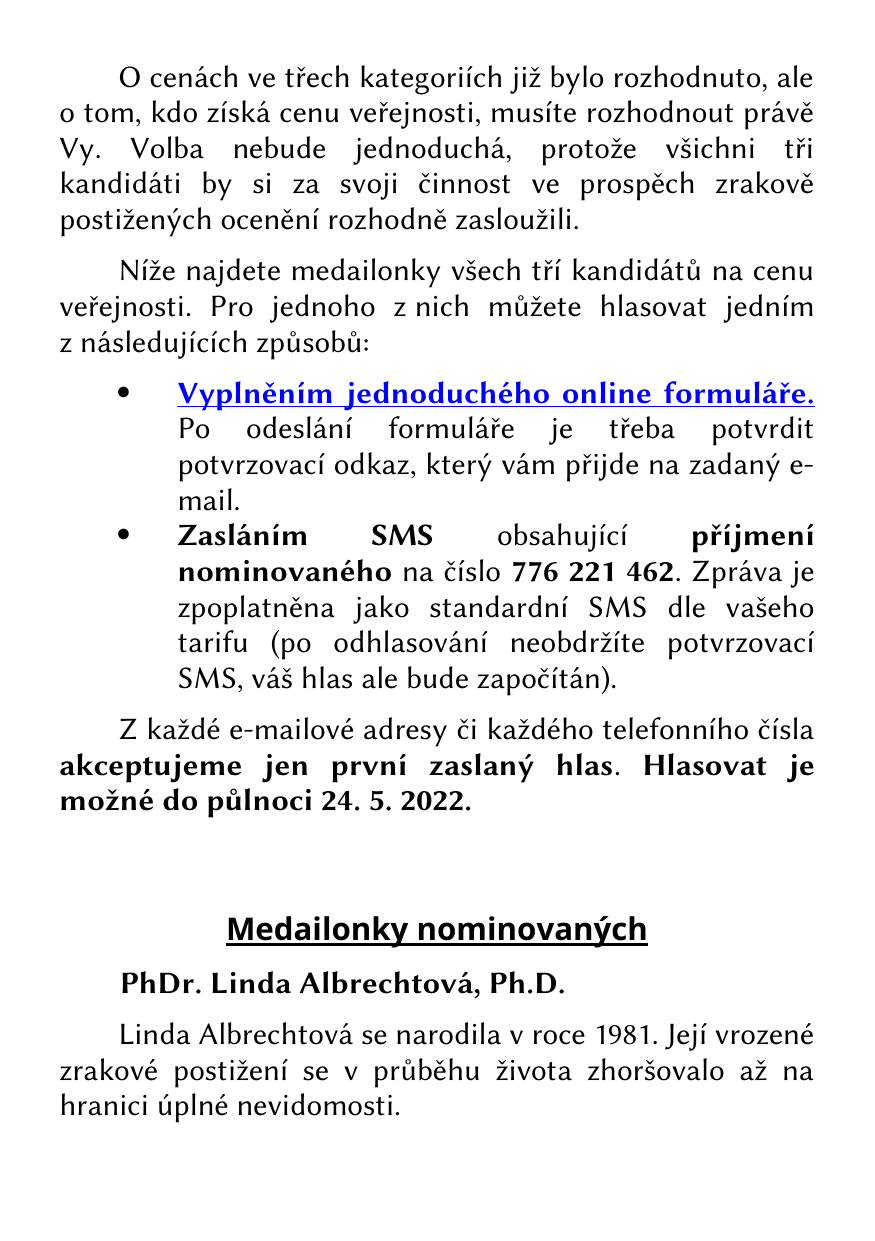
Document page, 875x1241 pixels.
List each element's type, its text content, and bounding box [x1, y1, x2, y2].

subtitle Medailonky nominovaných [59, 907, 815, 950]
text PhDr. Linda Albrechtová, Ph.D. [61, 965, 813, 1001]
text Linda Albrechtová se narodila v roce 1981. Její vrozené zrakové postižení se v průběhu života zhoršovalo až na hranici úplné nevidomosti. [59, 1017, 815, 1123]
text Vyplněním jednoduchého online formuláře. Po odeslání formuláře je třeba potvrdit potvrzovací odkaz, který vám přijde na zadaný e-mail. [118, 375, 815, 518]
text O cenách ve třech kategoriích již bylo rozhodnuto, ale o tom, kdo získá cenu veřejnosti, musíte rozhodnout právě Vy. Volba nebude jednoduchá, protože všichni tři kandidáti by si za svoji činnost ve prospěch zrakově postižených ocenění rozhodně zasloužili. [59, 59, 815, 237]
text Zasláním SMS obsahující příjmení nominovaného na číslo 776 221 462. Zpráva je zpoplatněna jako standardní SMS dle vašeho tarifu (po odhlasování neobdržíte potvrzovací SMS, váš hlas ale bude započítán). [118, 518, 815, 696]
text Níže najdete medailonky všech tří kandidátů na cenu veřejnosti. Pro jednoho z nich můžete hlasovat jedním z následujících způsobů: [59, 253, 815, 360]
text Z každé e-mailové adresy či každého telefonního čísla akceptujeme jen první zaslaný hlas. Hlasovat je možné do půlnoci 24. 5. 2022. [59, 712, 815, 818]
